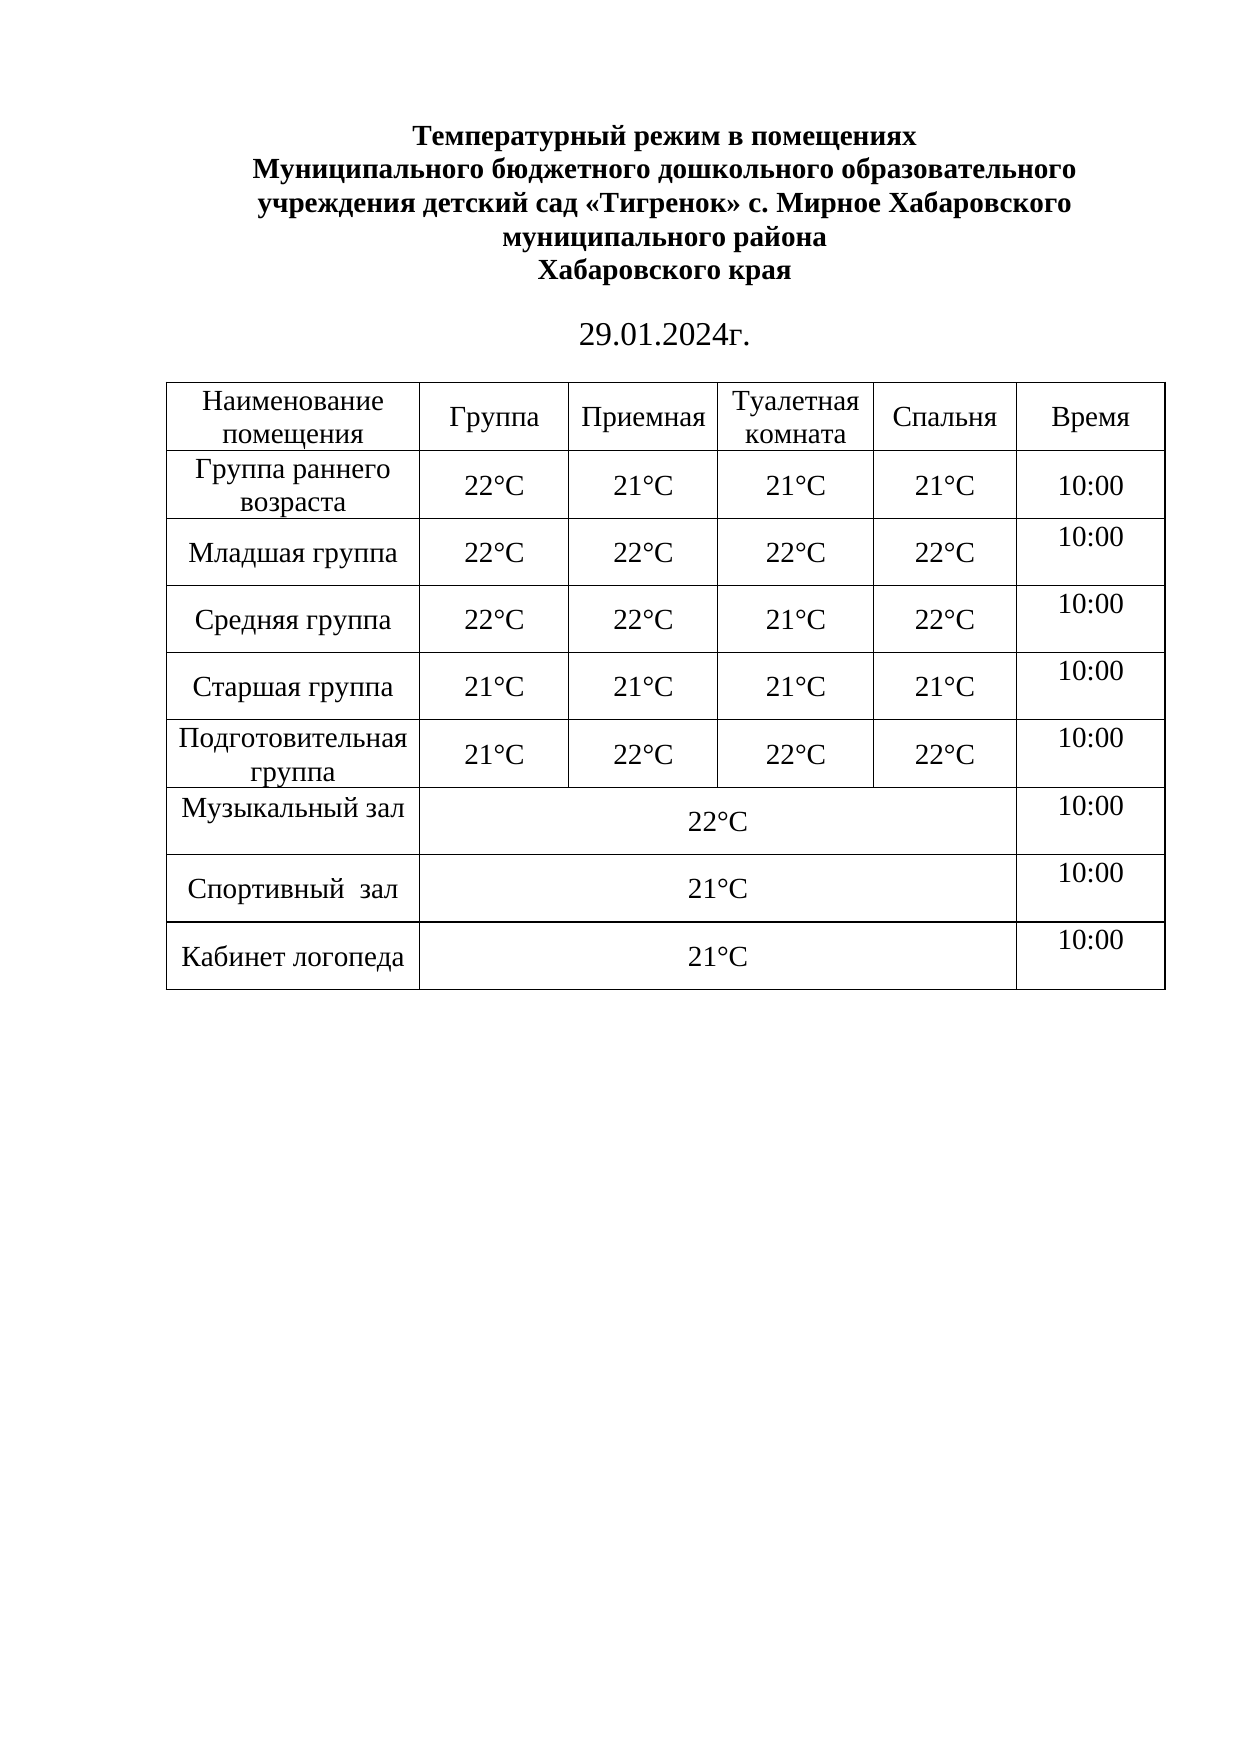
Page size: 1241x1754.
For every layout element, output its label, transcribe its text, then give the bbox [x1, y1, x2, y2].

table_cell 22°C [874, 720, 1016, 787]
table_cell 10:00 [1017, 586, 1164, 652]
table_cell 10:00 [1017, 519, 1164, 585]
table_header Время [1017, 383, 1164, 450]
table_header Приемная [569, 383, 717, 450]
table_cell Старшая группа [167, 653, 419, 719]
table_header Наименование помещения [167, 383, 419, 450]
table_cell Группа раннего возраста [167, 451, 419, 518]
table_cell 10:00 [1017, 451, 1164, 518]
table_cell Подготовительная группа [167, 720, 419, 787]
table_cell 22°C [569, 586, 717, 652]
table_cell 22°C [874, 586, 1016, 652]
table_cell 21°C [874, 653, 1016, 719]
table_cell 22°C [569, 519, 717, 585]
table_header Группа [420, 383, 568, 450]
table_header Туалетная комната [718, 383, 873, 450]
table_cell 21°C [420, 923, 1016, 988]
table_cell Кабинет логопеда [167, 923, 419, 988]
text Хабаровского края [177, 252, 1152, 286]
table_cell 22°C [718, 519, 873, 585]
table_cell 21°C [718, 586, 873, 652]
table_cell 10:00 [1017, 653, 1164, 719]
table_cell 22°C [569, 720, 717, 787]
table_cell 21°C [569, 451, 717, 518]
table_cell 22°C [420, 586, 568, 652]
table_cell 21°C [718, 653, 873, 719]
table_cell Средняя группа [167, 586, 419, 652]
table_cell 22°C [420, 519, 568, 585]
table_cell 21°C [420, 653, 568, 719]
table_cell 10:00 [1017, 923, 1164, 988]
text Температурный режим в помещениях [177, 118, 1152, 152]
table_header Спальня [874, 383, 1016, 450]
table_cell 21°C [420, 720, 568, 787]
table_cell 22°C [420, 788, 1016, 854]
table_cell 22°C [718, 720, 873, 787]
table_cell 10:00 [1017, 855, 1164, 921]
table_cell 21°C [569, 653, 717, 719]
table_cell 21°C [420, 855, 1016, 921]
table_cell Музыкальный зал [167, 788, 419, 854]
table_cell Спортивный зал [167, 855, 419, 921]
table_cell 22°C [874, 519, 1016, 585]
table_cell 10:00 [1017, 720, 1164, 787]
table_cell Младшая группа [167, 519, 419, 585]
text 29.01.2024г. [177, 314, 1152, 353]
table_cell 22°C [420, 451, 568, 518]
table_cell 21°C [718, 451, 873, 518]
table_cell 21°C [874, 451, 1016, 518]
text Муниципального бюджетного дошкольного образовательного учреждения детский сад «Тигренок» с. Мирное Хабаровского муниципального района [177, 152, 1152, 252]
table_cell 10:00 [1017, 788, 1164, 854]
